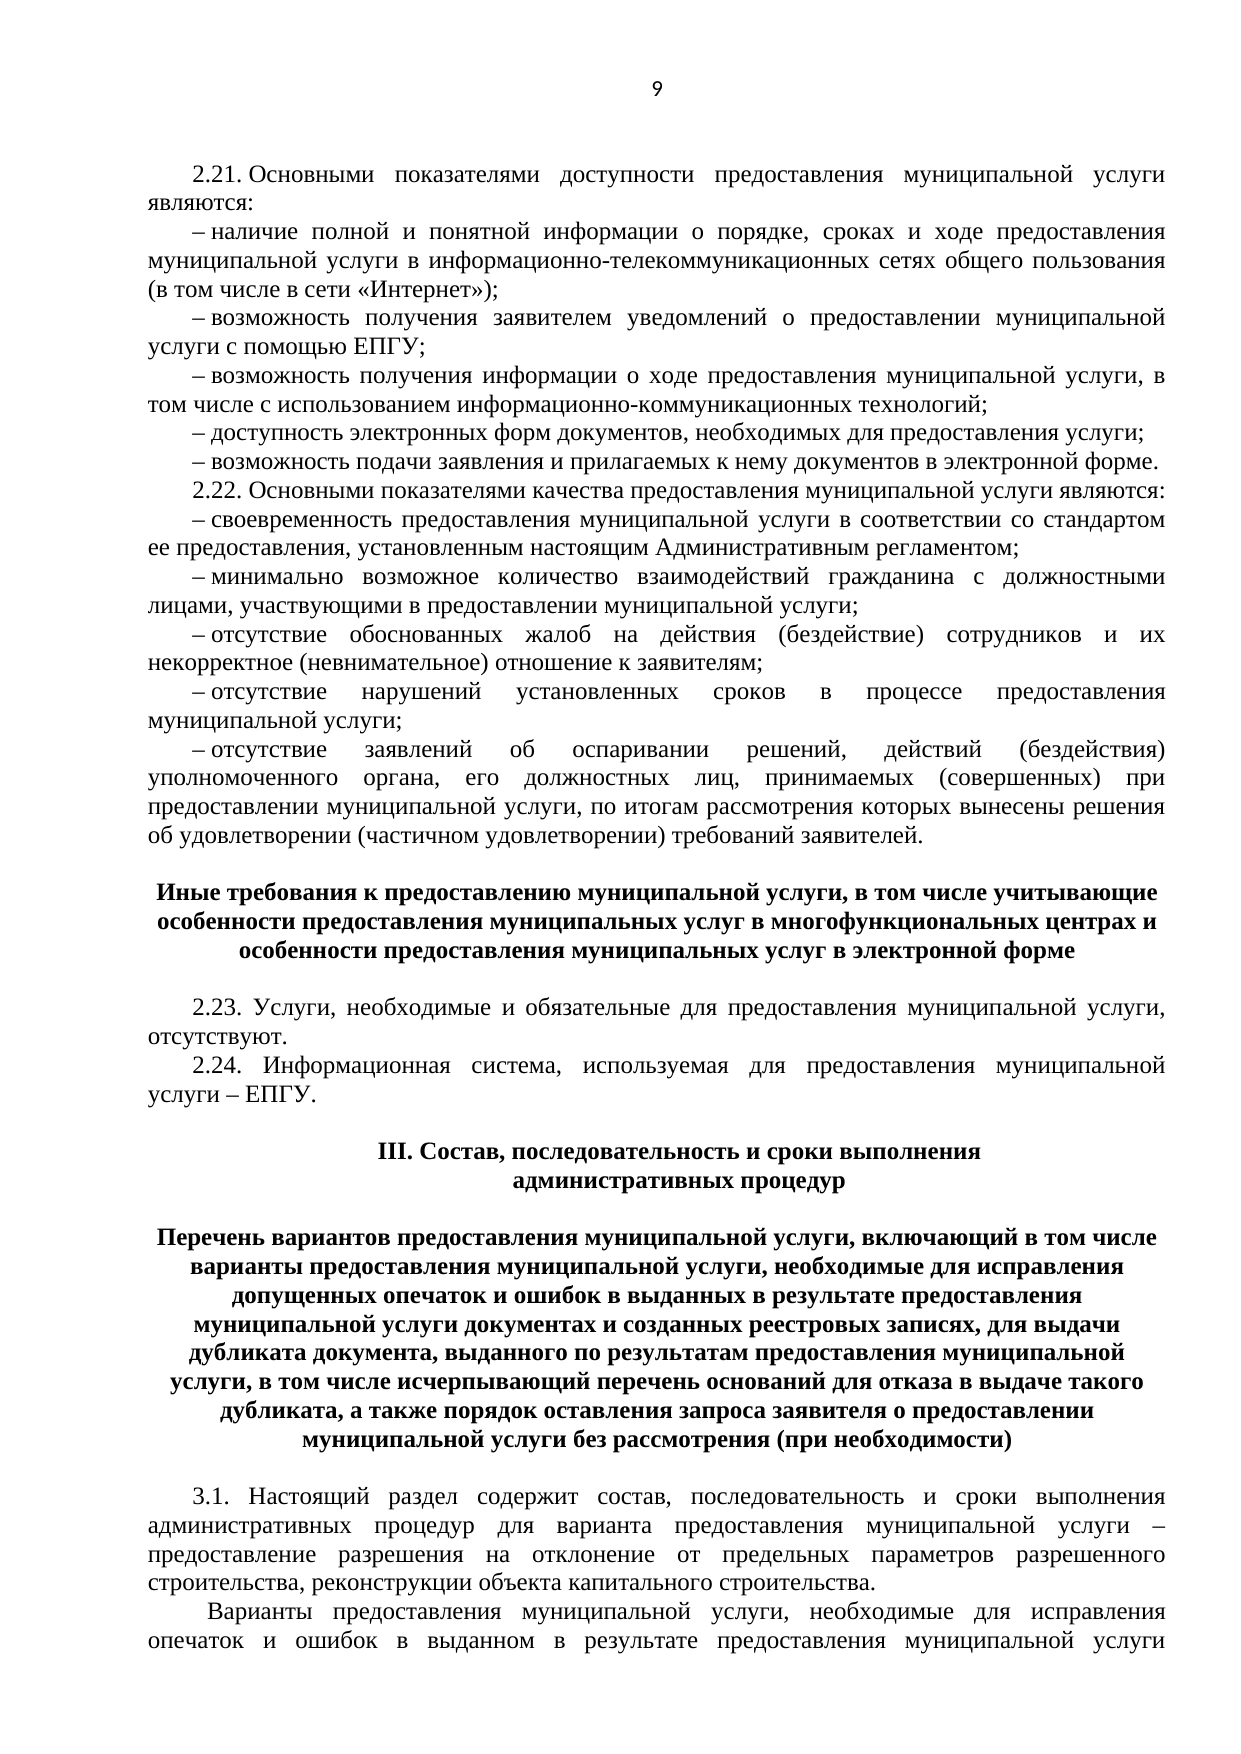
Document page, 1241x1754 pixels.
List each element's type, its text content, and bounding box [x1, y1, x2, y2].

text 2.24. Информационная система, используемая для предоставления муниципальной услуги – ЕПГУ. [148, 1050, 1166, 1107]
text – доступность электронных форм документов, необходимых для предоставления услуги; [148, 417, 1166, 446]
text III. Состав, последовательность и сроки выполнения [148, 1136, 1166, 1165]
text – возможность получения информации о ходе предоставления муниципальной услуги, в том числе с использованием информационно-коммуникационных технологий; [148, 360, 1166, 417]
text 2.21. Основными показателями доступности предоставления муниципальной услуги являются: [148, 159, 1166, 216]
text Иные требования к предоставлению муниципальной услуги, в том числе учитывающие особенности предоставления муниципальных услуг в многофункциональных центрах и особенности предоставления муниципальных услуг в электронной форме [148, 877, 1166, 964]
text – отсутствие обоснованных жалоб на действия (бездействие) сотрудников и их некорректное (невнимательное) отношение к заявителям; [148, 619, 1166, 676]
text 3.1. Настоящий раздел содержит состав, последовательность и сроки выполнения административных процедур для варианта предоставления муниципальной услуги – предоставление разрешения на отклонение от предельных параметров разрешенного строительства, реконструкции объекта капитального строительства. [148, 1481, 1166, 1596]
text – отсутствие заявлений об оспаривании решений, действий (бездействия) уполномоченного органа, его должностных лиц, принимаемых (совершенных) при предоставлении муниципальной услуги, по итогам рассмотрения которых вынесены решения об удовлетворении (частичном удовлетворении) требований заявителей. [148, 734, 1166, 849]
text – наличие полной и понятной информации о порядке, сроках и ходе предоставления муниципальной услуги в информационно-телекоммуникационных сетях общего пользования (в том числе в сети «Интернет»); [148, 216, 1166, 302]
text – отсутствие нарушений установленных сроков в процессе предоставления муниципальной услуги; [148, 676, 1166, 734]
text 2.23. Услуги, необходимые и обязательные для предоставления муниципальной услуги, отсутствуют. [148, 992, 1166, 1050]
text 2.22. Основными показателями качества предоставления муниципальной услуги являются: [148, 475, 1166, 504]
text – минимально возможное количество взаимодействий гражданина с должностными лицами, участвующими в предоставлении муниципальной услуги; [148, 561, 1166, 619]
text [148, 1596, 1167, 1654]
text – возможность получения заявителем уведомлений о предоставлении муниципальной услуги с помощью ЕПГУ; [148, 302, 1166, 360]
text – возможность подачи заявления и прилагаемых к нему документов в электронной форме. [148, 446, 1166, 475]
text административных процедур [148, 1165, 1166, 1194]
text – своевременность предоставления муниципальной услуги в соответствии со стандартом ее предоставления, установленным настоящим Административным регламентом; [148, 504, 1166, 561]
text Перечень вариантов предоставления муниципальной услуги, включающий в том числе варианты предоставления муниципальной услуги, необходимые для исправления допущенных опечаток и ошибок в выданных в результате предоставления муниципальной услуги документах и созданных реестровых записях, для выдачи дубликата документа, выданного по результатам предоставления муниципальной услуги, в том числе исчерпывающий перечень оснований для отказа в выдаче такого дубликата, а также порядок оставления запроса заявителя о предоставлении муниципальной услуги без рассмотрения (при необходимости) [148, 1222, 1166, 1452]
